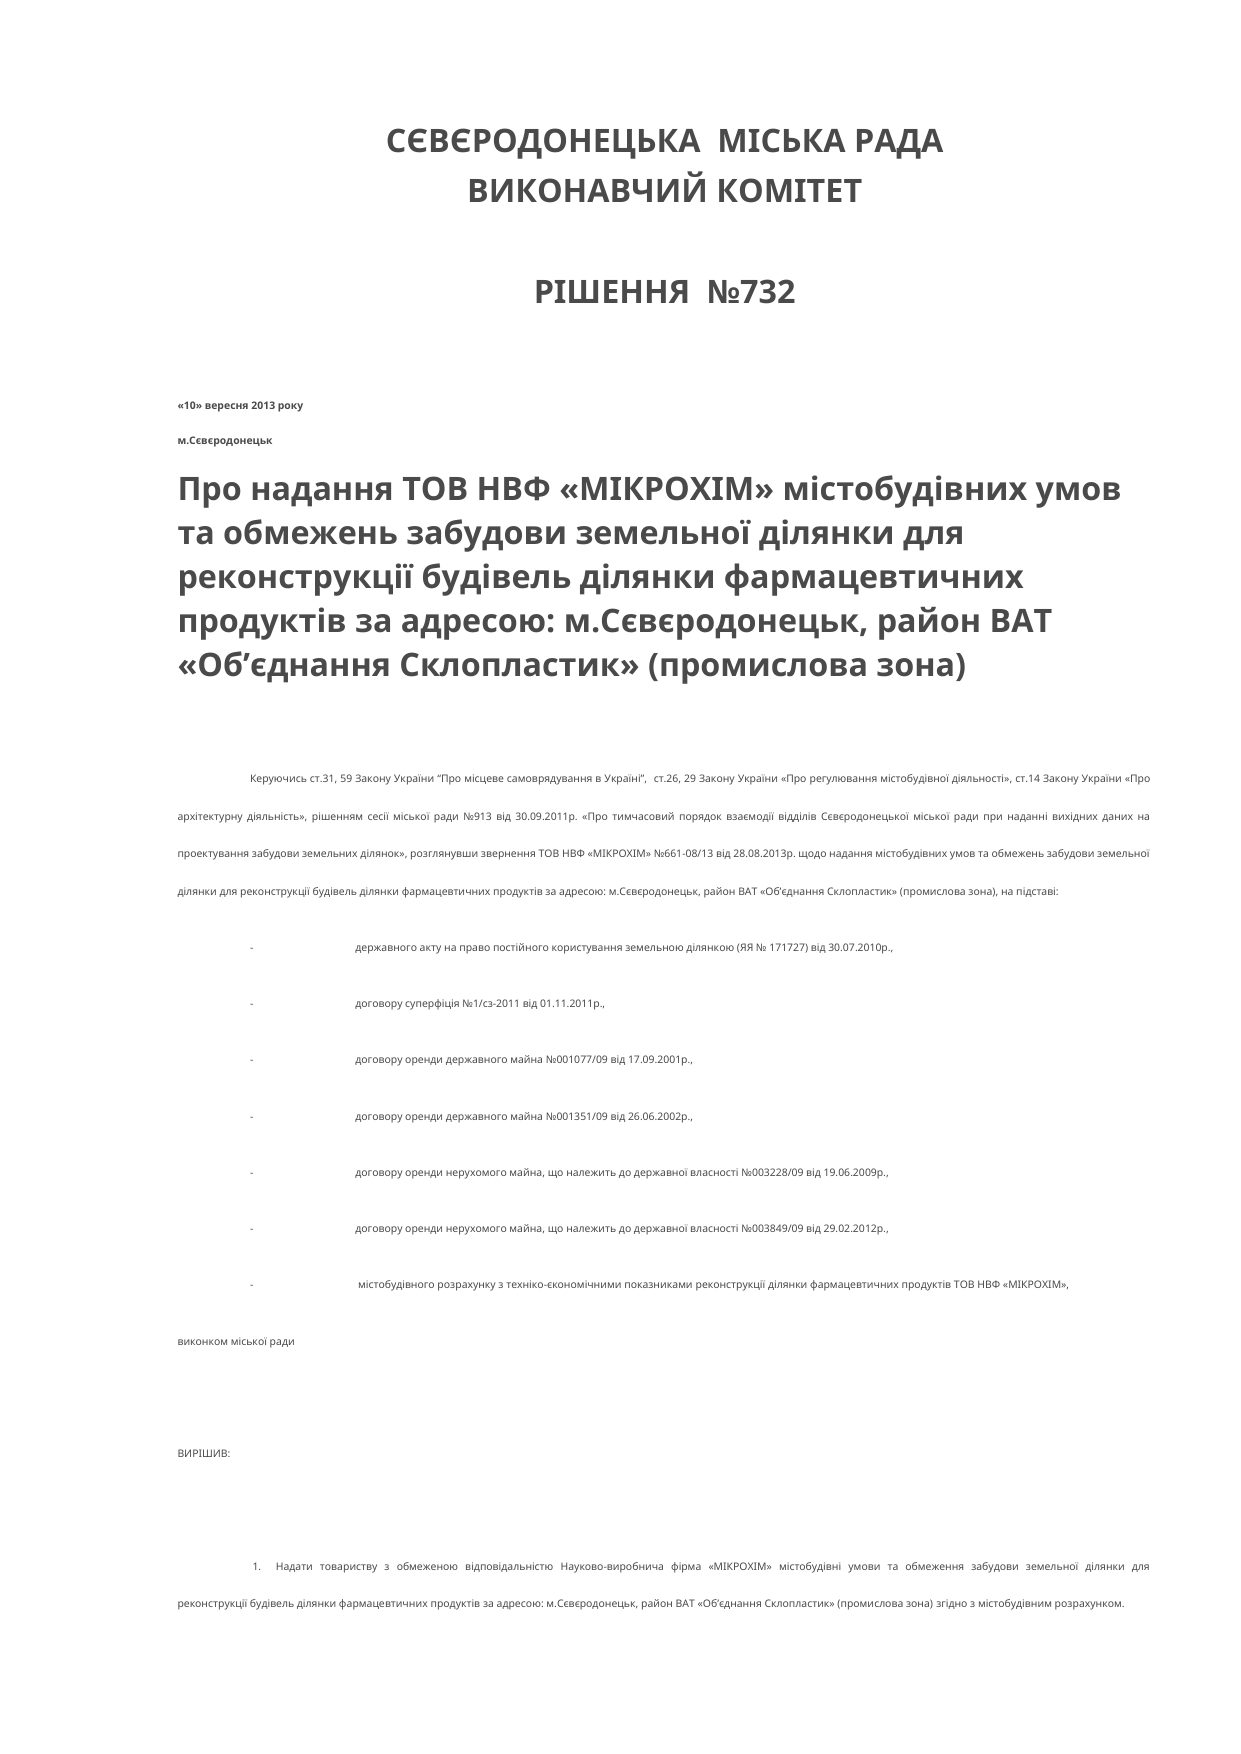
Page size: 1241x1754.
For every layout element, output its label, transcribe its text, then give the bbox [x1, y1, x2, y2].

text - державного акту на право постійного користування земельною ділянкою (ЯЯ № 171727) від 30.07.2010р., [250, 917, 1152, 954]
text ВИРІШИВ: [177, 1423, 1152, 1461]
text ВИКОНАВЧИЙ КОМІТЕТ [177, 168, 1152, 212]
text - договору оренди нерухомого майна, що належить до державної власності №003849/09 від 29.02.2012р., [250, 1198, 1152, 1236]
text «10» вересня 2013 року [177, 375, 1152, 413]
text 1. Надати товариству з обмеженою відповідальністю Науково-виробнича фірма «МІКРОХІМ» містобудівні умови та обмеження забудови земельної ділянки для реконструкції будівель ділянки фармацевтичних продуктів за адресою: м.Сєвєродонецьк, район ВАТ «Об’єднання Склопластик» (промислова зона) згідно з містобудівним розрахунком. [177, 1536, 1152, 1611]
text СЄВЄРОДОНЕЦЬКА МІСЬКА РАДА [177, 118, 1152, 162]
text - договору оренди нерухомого майна, що належить до державної власності №003228/09 від 19.06.2009р., [250, 1142, 1152, 1179]
text РІШЕННЯ №732 [177, 269, 1152, 313]
text виконком міської ради [177, 1311, 1152, 1348]
text м.Сєвєродонецьк [177, 431, 1152, 447]
text - містобудівного розрахунку з техніко-єкономічними показниками реконструкції ділянки фармацевтичних продуктів ТОВ НВФ «МІКРОХІМ», [250, 1254, 1152, 1292]
text - договору оренди державного майна №001077/09 від 17.09.2001р., [250, 1029, 1152, 1067]
text Керуючись ст.31, 59 Закону України “Про місцеве самоврядування в Україні”, ст.26, 29 Закону України «Про регулювання містобудівної діяльності», ст.14 Закону України «Про архітектурну діяльність», рішенням сесії міської ради №913 від 30.09.2011р. «Про тимчасовий порядок взаємодії відділів Сєвєродонецької міської ради при наданні вихідних даних на проектування забудови земельних ділянок», розглянувши звернення ТОВ НВФ «МІКРОХІМ» №661-08/13 від 28.08.2013р. щодо надання містобудівних умов та обмежень забудови земельної ділянки для реконструкції будівель ділянки фармацевтичних продуктів за адресою: м.Сєвєродонецьк, район ВАТ «Об’єднання Склопластик» (промислова зона), на підставі: [177, 748, 1152, 898]
text Про надання ТОВ НВФ «МІКРОХІМ» містобудівних умов та обмежень забудови земельної ділянки для реконструкції будівель ділянки фармацевтичних продуктів за адресою: м.Сєвєродонецьк, район ВАТ «Об’єднання Склопластик» (промислова зона) [177, 466, 1152, 686]
text - договору оренди державного майна №001351/09 від 26.06.2002р., [250, 1086, 1152, 1123]
text - договору суперфіція №1/сз-2011 від 01.11.2011р., [250, 973, 1152, 1011]
